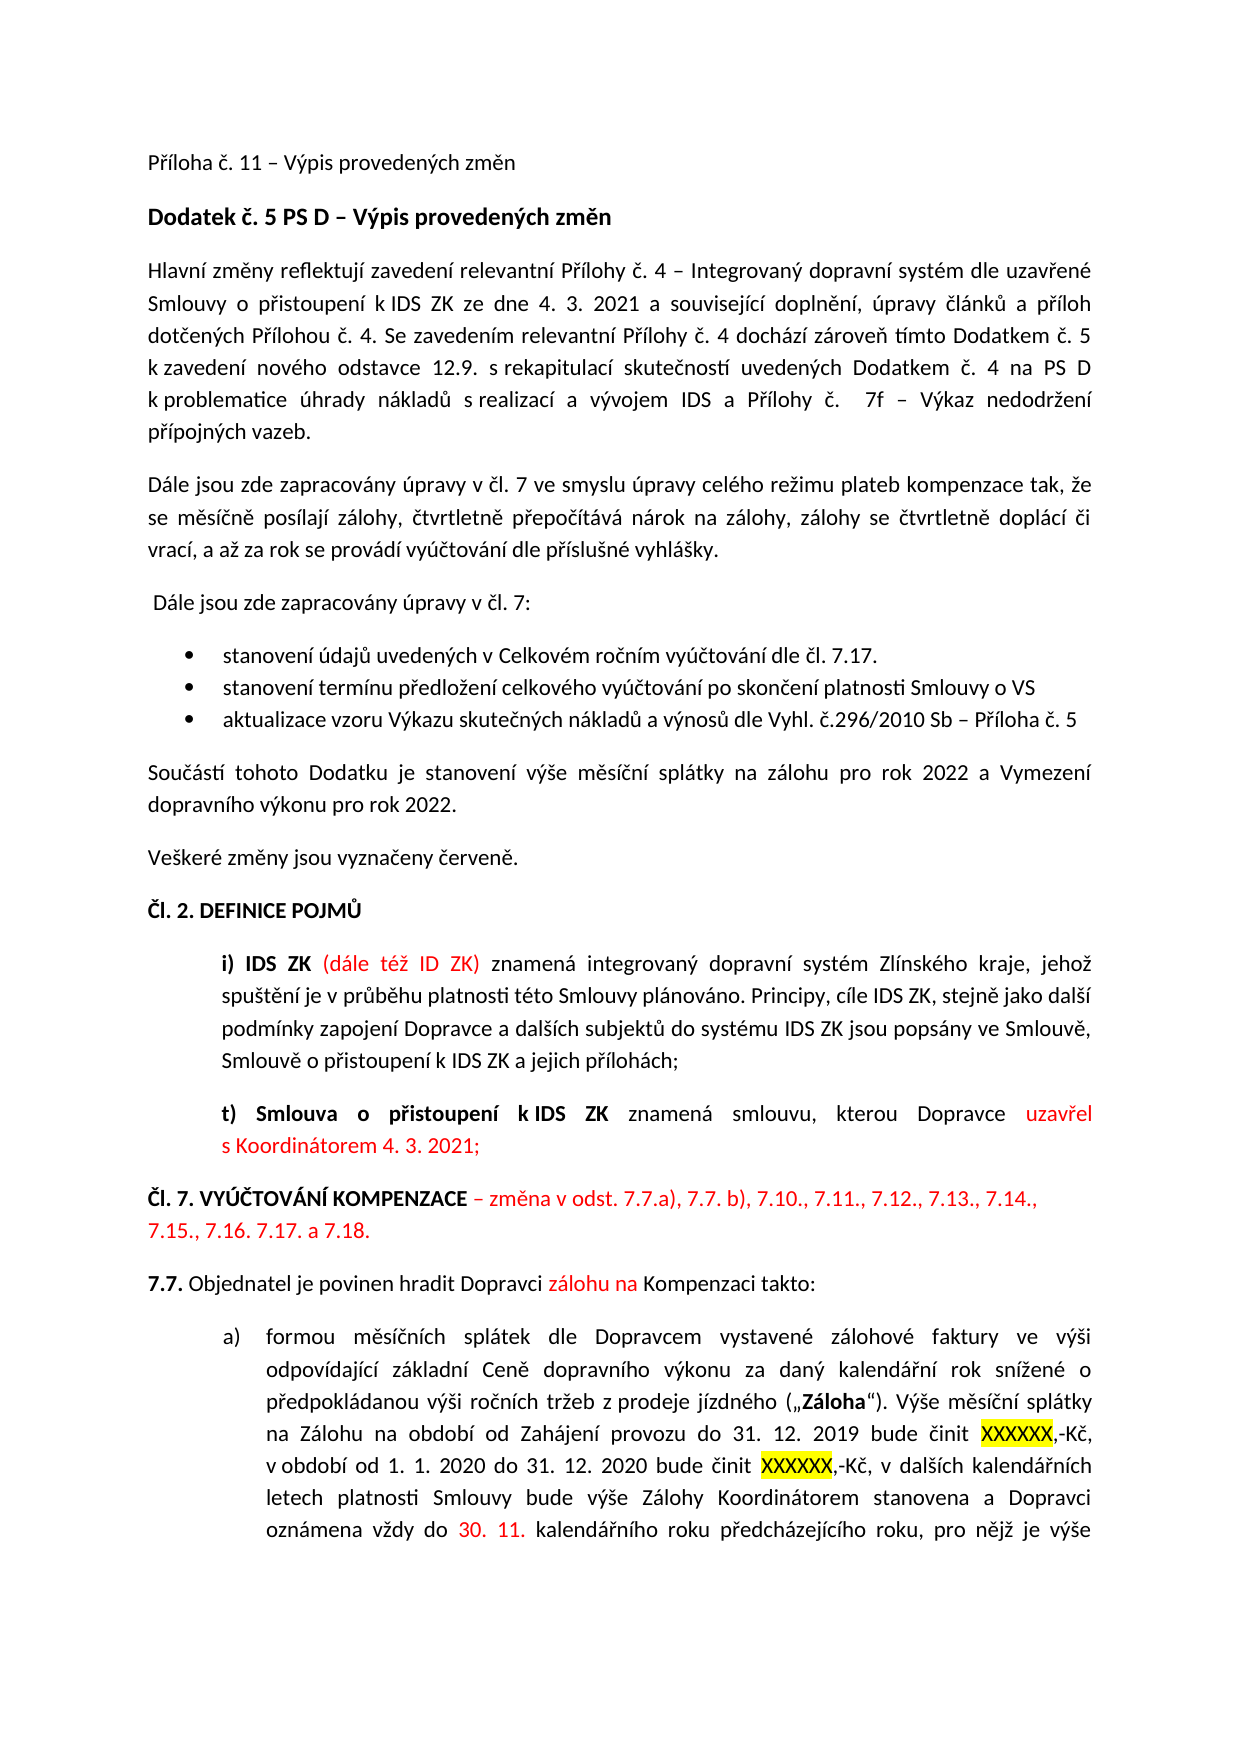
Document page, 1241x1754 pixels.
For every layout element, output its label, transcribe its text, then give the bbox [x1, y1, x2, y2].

text Dodatek č. 5 PS D – Výpis provedených změn [148, 201, 1093, 231]
text 7.7. Objednatel je povinen hradit Dopravci zálohu na Kompenzaci takto: [148, 1269, 1093, 1297]
text Dále jsou zde zapracovány úpravy v čl. 7: [148, 588, 1093, 616]
text Dále jsou zde zapracovány úpravy v čl. 7 ve smyslu úpravy celého režimu plateb kompenzace tak, že se měsíčně posílají zálohy, čtvrtletně přepočítává nárok na zálohy, zálohy se čtvrtletně doplácí či vrací, a až za rok se provádí vyúčtování dle příslušné vyhlášky. [148, 470, 1093, 563]
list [223, 1322, 1093, 1544]
list stanovení údajů uvedených v Celkovém ročním vyúčtování dle čl. 7.17. [185, 641, 1093, 669]
text Hlavní změny reflektují zavedení relevantní Přílohy č. 4 – Integrovaný dopravní systém dle uzavřené Smlouvy o přistoupení k IDS ZK ze dne 4. 3. 2021 a související doplnění, úpravy článků a příloh dotčených Přílohou č. 4. Se zavedením relevantní Přílohy č. 4 dochází zároveň tímto Dodatkem č. 5 k zavedení nového odstavce 12.9. s rekapitulací skutečností uvedených Dodatkem č. 4 na PS D k problematice úhrady nákladů s realizací a vývojem IDS a Přílohy č. 7f – Výkaz nedodržení přípojných vazeb. [148, 256, 1093, 445]
text Čl. 2. DEFINICE POJMŮ [148, 896, 1093, 924]
text Součástí tohoto Dodatku je stanovení výše měsíční splátky na zálohu pro rok 2022 a Vymezení dopravního výkonu pro rok 2022. [148, 758, 1093, 818]
text t) Smlouva o přistoupení k IDS ZK znamená smlouvu, kterou Dopravce uzavřel s Koordinátorem 4. 3. 2021; [221, 1099, 1093, 1159]
text i) IDS ZK (dále též ID ZK) znamená integrovaný dopravní systém Zlínského kraje, jehož spuštění je v průběhu platnosti této Smlouvy plánováno. Principy, cíle IDS ZK, stejně jako další podmínky zapojení Dopravce a dalších subjektů do systému IDS ZK jsou popsány ve Smlouvě, Smlouvě o přistoupení k IDS ZK a jejich přílohách; [221, 949, 1093, 1074]
text Veškeré změny jsou vyznačeny červeně. [148, 843, 1093, 871]
list aktualizace vzoru Výkazu skutečných nákladů a výnosů dle Vyhl. č.296/2010 Sb – Příloha č. 5 [185, 705, 1093, 733]
text Příloha č. 11 – Výpis provedených změn [148, 148, 1093, 176]
list stanovení termínu předložení celkového vyúčtování po skončení platnosti Smlouvy o VS [185, 673, 1093, 701]
text Čl. 7. VYÚČTOVÁNÍ KOMPENZACE – změna v odst. 7.7.a), 7.7. b), 7.10., 7.11., 7.12., 7.13., 7.14., 7.15., 7.16. 7.17. a 7.18. [148, 1184, 1093, 1244]
